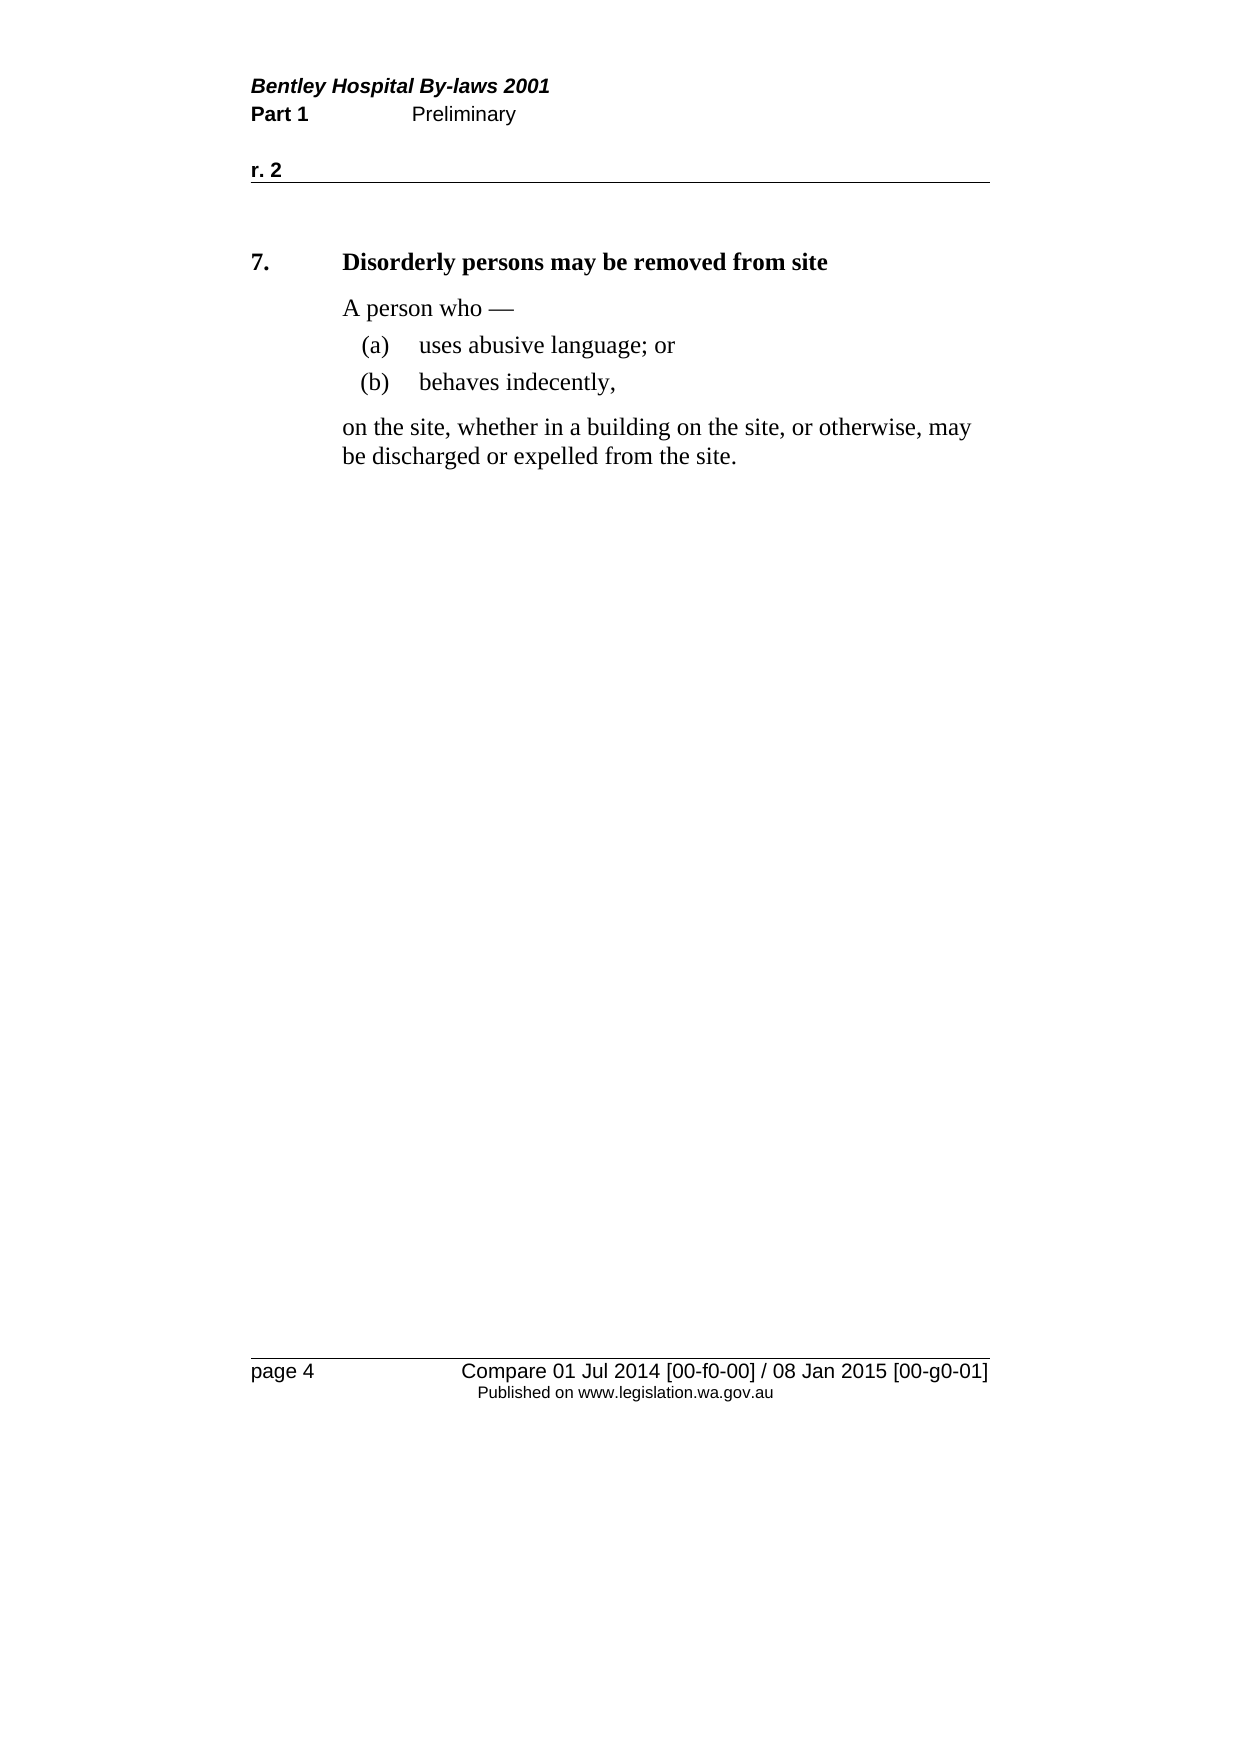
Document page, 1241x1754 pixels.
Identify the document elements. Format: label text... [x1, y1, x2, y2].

subtitle 7. Disorderly persons may be removed from site [251, 247, 990, 276]
text (b) behaves indecently, [251, 367, 990, 396]
text A person who — [251, 293, 990, 322]
text (a) uses abusive language; or [251, 330, 990, 359]
text on the site, whether in a building on the site, or otherwise, may be discharged or expelled from the site. [251, 412, 990, 470]
